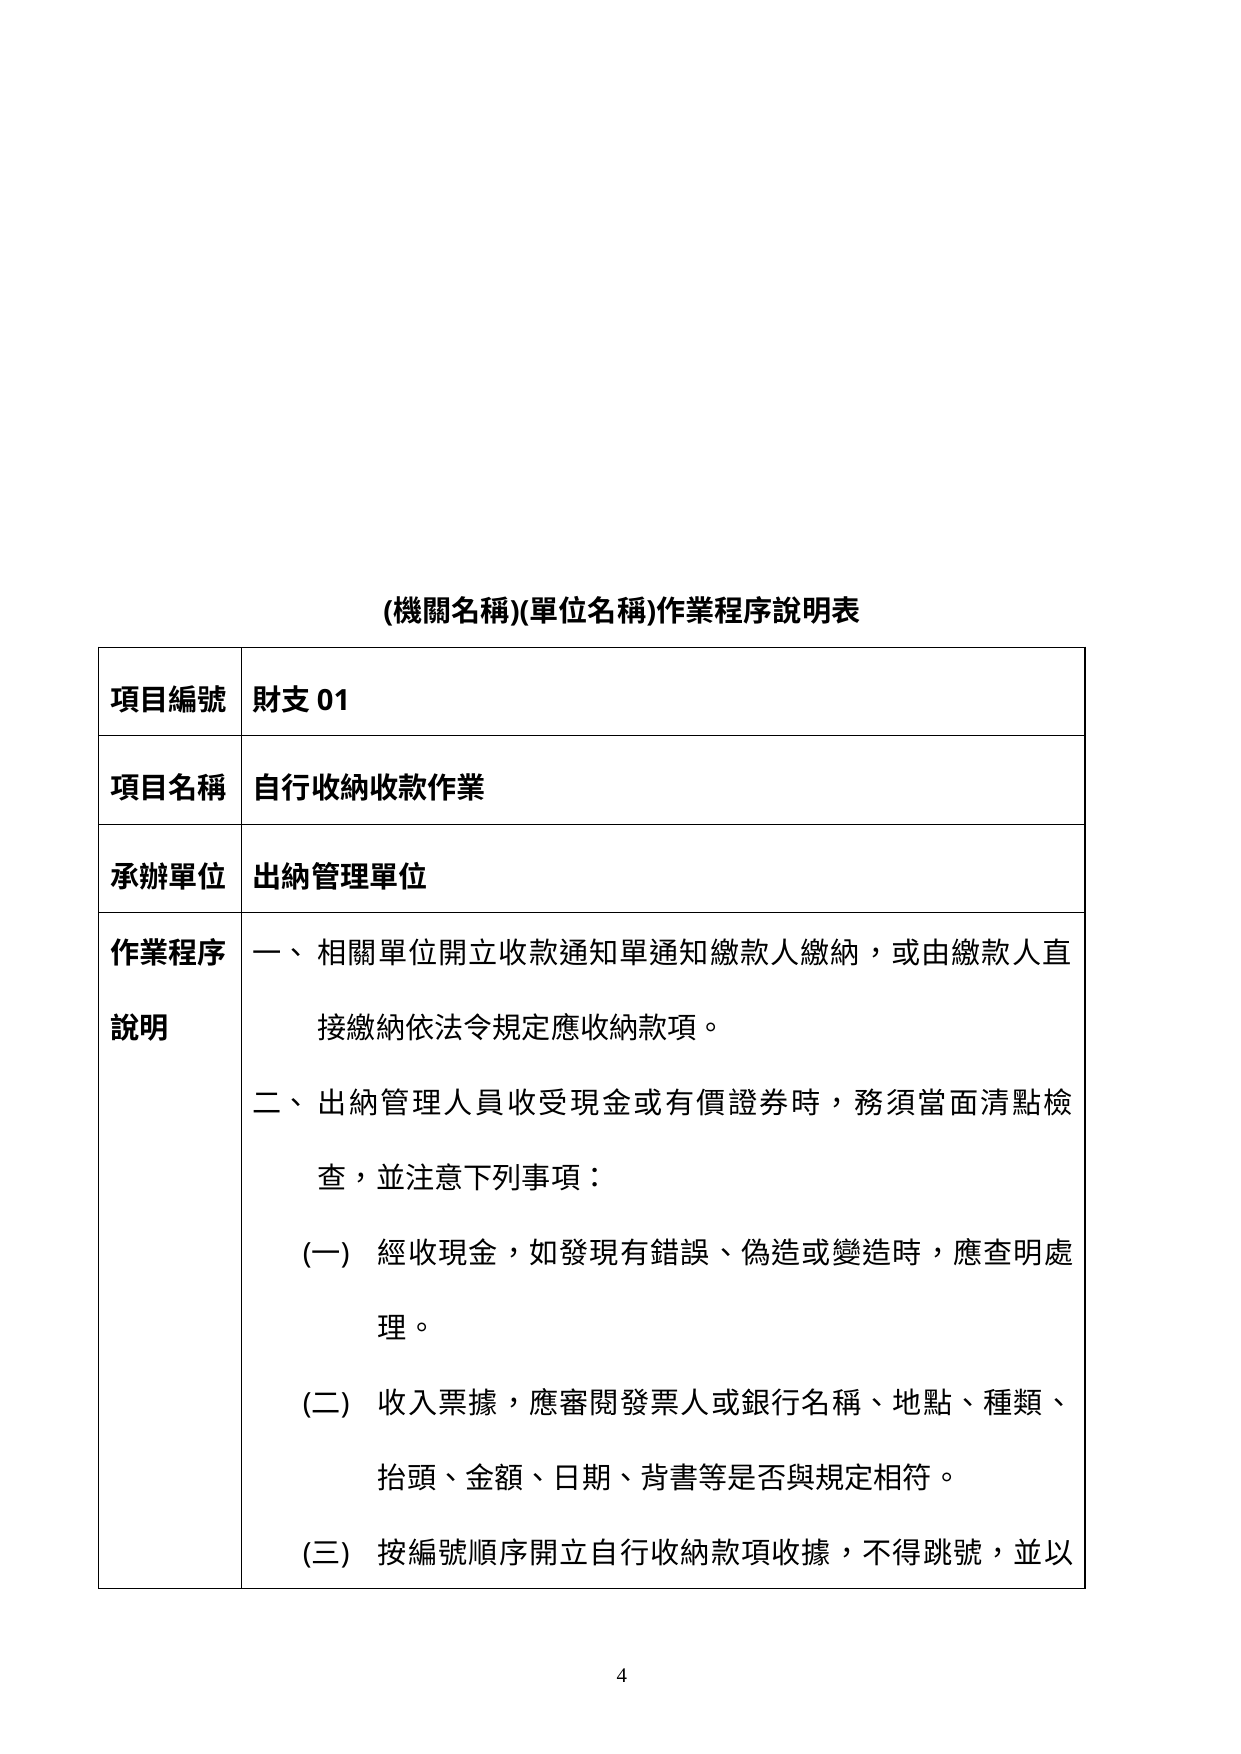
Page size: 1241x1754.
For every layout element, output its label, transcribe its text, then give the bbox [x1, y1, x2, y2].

table_cell 項目名稱 [99, 736, 241, 824]
table_header 項目編號 [99, 648, 241, 735]
table_cell 承辦單位 [99, 825, 241, 912]
table_cell 作業程序說明 [99, 913, 241, 1588]
table_cell 出納管理單位 [242, 825, 1084, 912]
table_cell 自行收納收款作業 [242, 736, 1084, 824]
table_header 財支01 [242, 648, 1084, 735]
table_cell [242, 913, 1084, 1588]
text (機關名稱)(單位名稱)作業程序說明表 [121, 572, 1122, 647]
